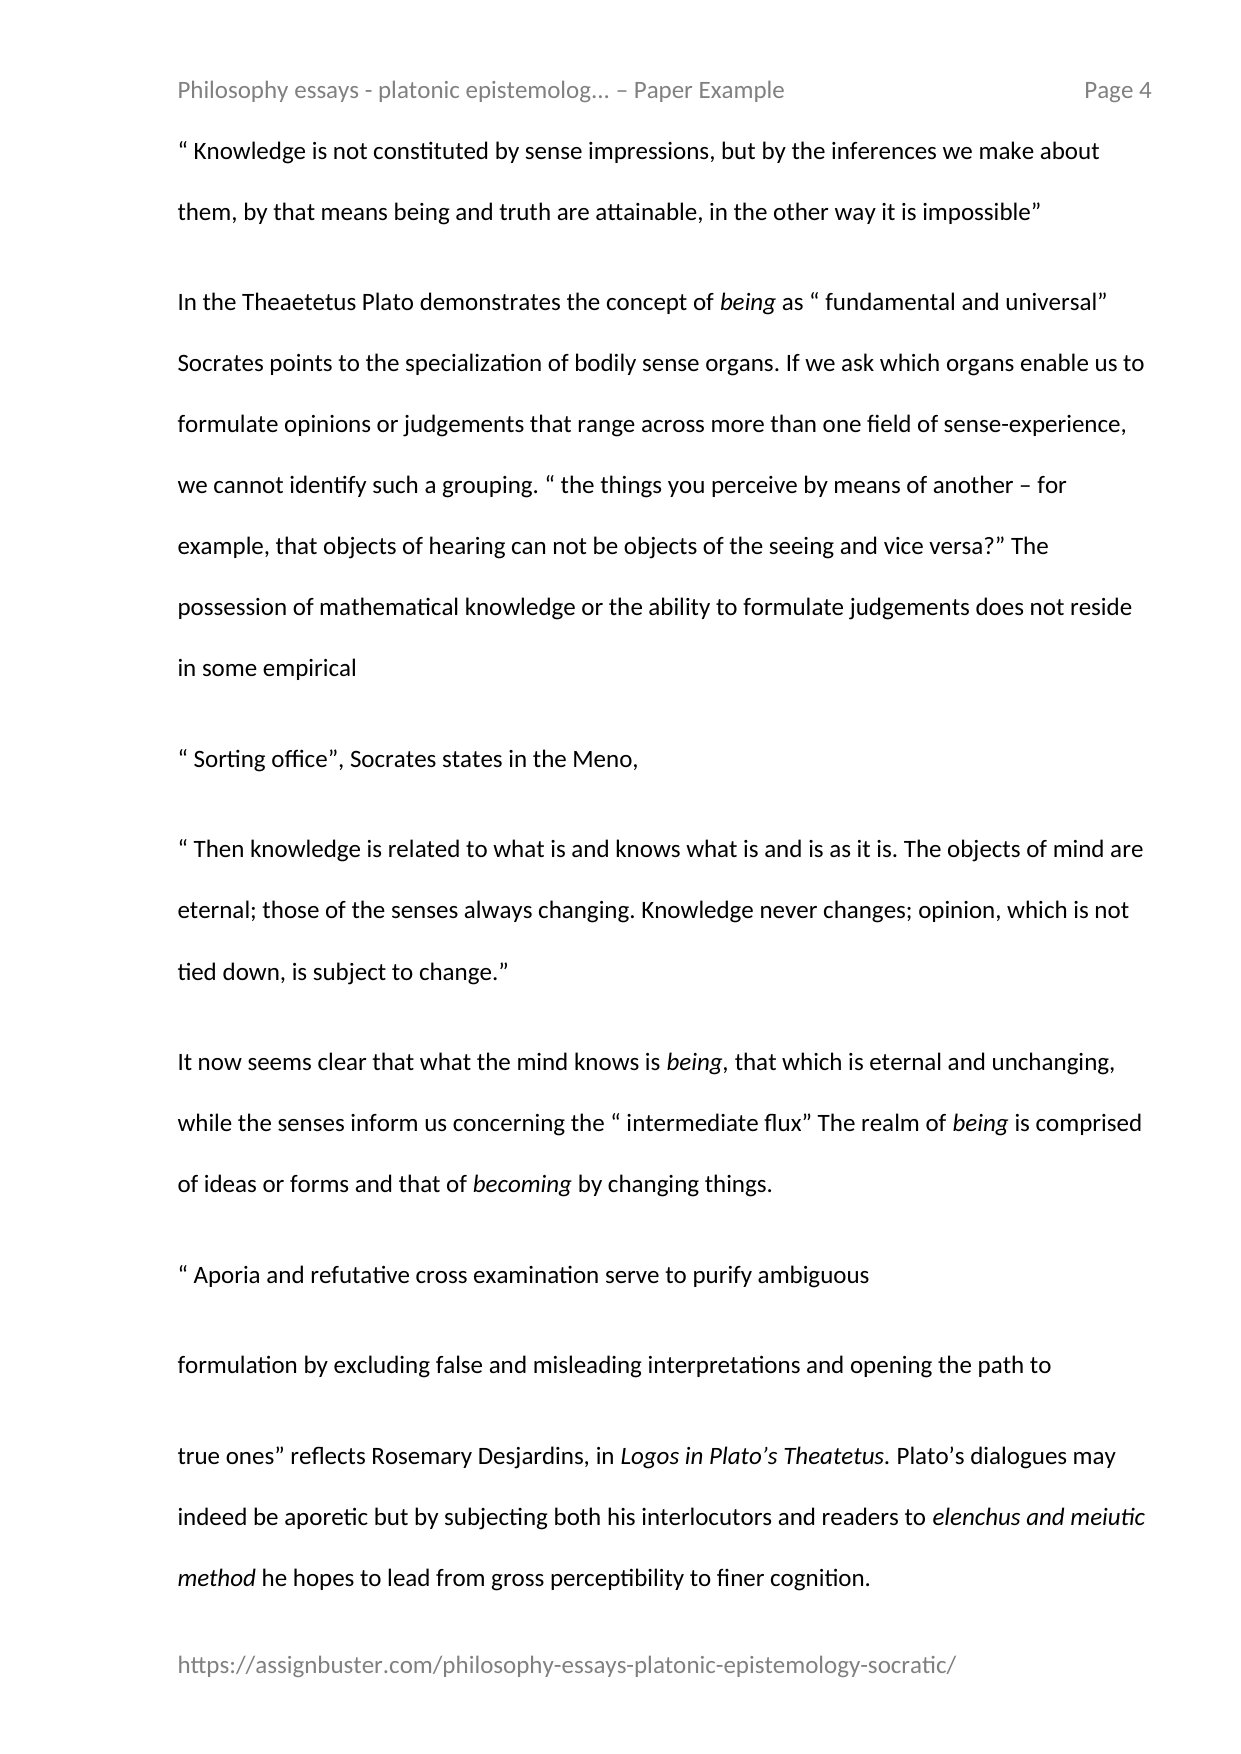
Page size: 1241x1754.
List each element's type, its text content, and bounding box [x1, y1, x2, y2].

text “ Knowledge is not constituted by sense impressions, but by the inferences we make about them, by that means being and truth are attainable, in the other way it is impossible” [177, 135, 1152, 226]
text “ Aporia and refutative cross examination serve to purify ambiguous [177, 1259, 1152, 1289]
text In the Theaetetus Plato demonstrates the concept of being as “ fundamental and universal” Socrates points to the specialization of bodily sense organs. If we ask which organs enable us to formulate opinions or judgements that range across more than one field of sense-experience, we cannot identify such a grouping. “ the things you perceive by means of another – for example, that objects of hearing can not be objects of the seeing and vice versa?” The possession of mathematical knowledge or the ability to formulate judgements does not reside in some empirical [177, 286, 1152, 683]
text true ones” reflects Rosemary Desjardins, in Logos in Plato’s Theatetus. Plato’s dialogues may indeed be aporetic but by subjecting both his interlocutors and readers to elenchus and meiutic method he hopes to lead from gross perceptibility to finer cognition. [177, 1440, 1152, 1592]
text “ Sorting office”, Socrates states in the Meno, [177, 743, 1152, 774]
text It now seems clear that what the mind knows is being, that which is eternal and unchanging, while the senses inform us concerning the “ intermediate flux” The realm of being is comprised of ideas or forms and that of becoming by changing things. [177, 1046, 1152, 1199]
text “ Then knowledge is related to what is and knows what is and is as it is. The objects of mind are eternal; those of the senses always changing. Knowledge never changes; opinion, which is not tied down, is subject to change.” [177, 834, 1152, 986]
text formulation by excluding false and misleading interpretations and opening the path to [177, 1349, 1152, 1380]
